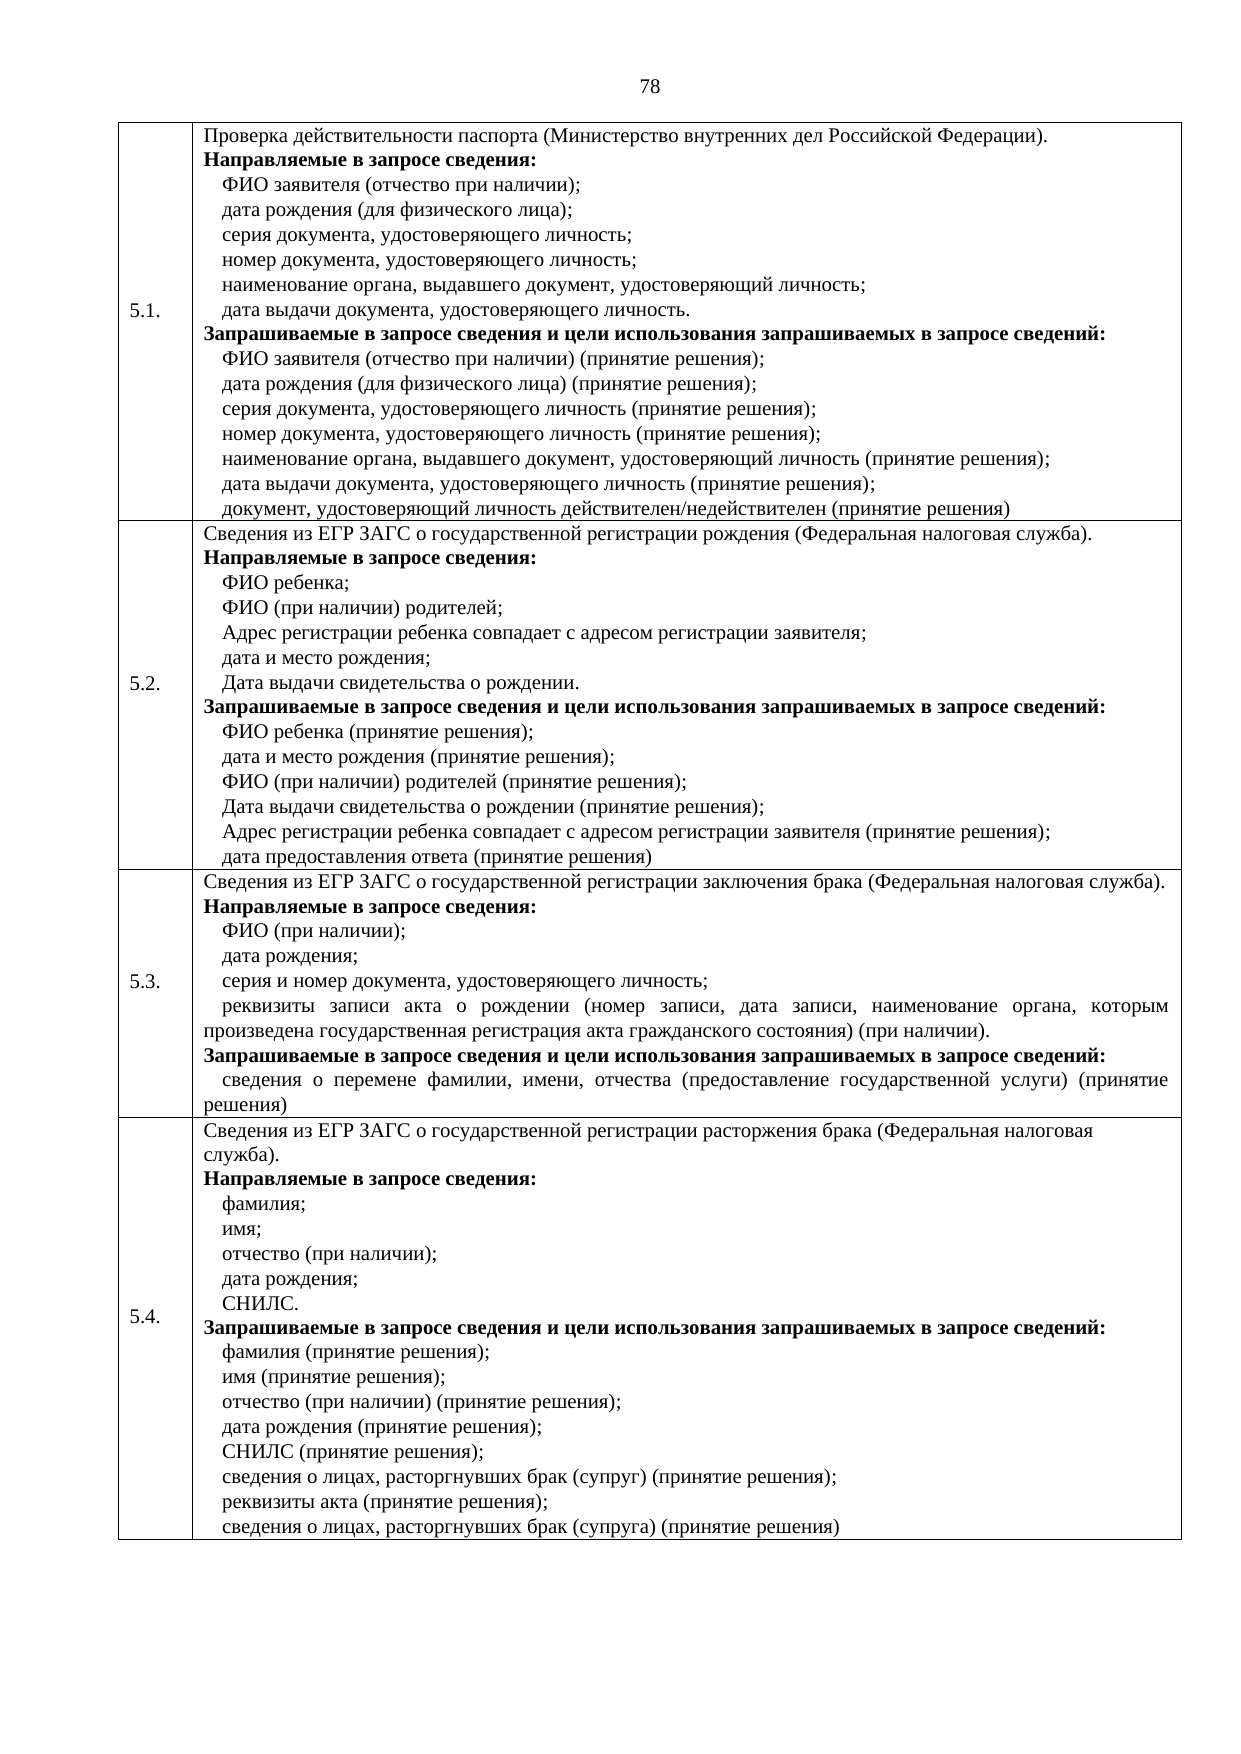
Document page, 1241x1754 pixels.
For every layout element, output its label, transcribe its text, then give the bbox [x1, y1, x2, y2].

table_cell Сведения из ЕГР ЗАГС о государственной регистрации рождения (Федеральная налоговая служба). Направляемые в запросе сведения: ФИО ребенка; ФИО (при наличии) родителей; Адрес регистрации ребенка совпадает с адресом регистрации заявителя; дата и место рождения; Дата выдачи свидетельства о рождении. Запрашиваемые в запросе сведения и цели использования запрашиваемых в запросе сведений: ФИО ребенка (принятие решения); дата и место рождения (принятие решения); ФИО (при наличии) родителей (принятие решения); Дата выдачи свидетельства о рождении (принятие решения); Адрес регистрации ребенка совпадает с адресом регистрации заявителя (принятие решения); дата предоставления ответа (принятие решения) [193, 521, 1181, 868]
table_cell [119, 123, 192, 520]
table_cell Сведения из ЕГР ЗАГС о государственной регистрации заключения брака (Федеральная налоговая служба). Направляемые в запросе сведения: ФИО (при наличии); дата рождения; серия и номер документа, удостоверяющего личность; реквизиты записи акта о рождении (номер записи, дата записи, наименование органа, которым произведена государственная регистрация акта гражданского состояния) (при наличии). Запрашиваемые в запросе сведения и цели использования запрашиваемых в запросе сведений: сведения о перемене фамилии, имени, отчества (предоставление государственной услуги) (принятие решения) [193, 870, 1181, 1117]
table_cell [119, 521, 192, 868]
table_cell Сведения из ЕГР ЗАГС о государственной регистрации расторжения брака (Федеральная налоговая служба). Направляемые в запросе сведения: фамилия; имя; отчество (при наличии); дата рождения; СНИЛС. Запрашиваемые в запросе сведения и цели использования запрашиваемых в запросе сведений: фамилия (принятие решения); имя (принятие решения); отчество (при наличии) (принятие решения); дата рождения (принятие решения); СНИЛС (принятие решения); сведения о лицах, расторгнувших брак (супруг) (принятие решения); реквизиты акта (принятие решения); сведения о лицах, расторгнувших брак (супруга) (принятие решения) [193, 1118, 1181, 1539]
table_cell Проверка действительности паспорта (Министерство внутренних дел Российской Федерации). Направляемые в запросе сведения: ФИО заявителя (отчество при наличии); дата рождения (для физического лица); серия документа, удостоверяющего личность; номер документа, удостоверяющего личность; наименование органа, выдавшего документ, удостоверяющий личность; дата выдачи документа, удостоверяющего личность. Запрашиваемые в запросе сведения и цели использования запрашиваемых в запросе сведений: ФИО заявителя (отчество при наличии) (принятие решения); дата рождения (для физического лица) (принятие решения); серия документа, удостоверяющего личность (принятие решения); номер документа, удостоверяющего личность (принятие решения); наименование органа, выдавшего документ, удостоверяющий личность (принятие решения); дата выдачи документа, удостоверяющего личность (принятие решения); документ, удостоверяющий личность действителен/недействителен (принятие решения) [193, 123, 1181, 520]
table_cell [119, 1118, 192, 1539]
table_cell [119, 870, 192, 1117]
